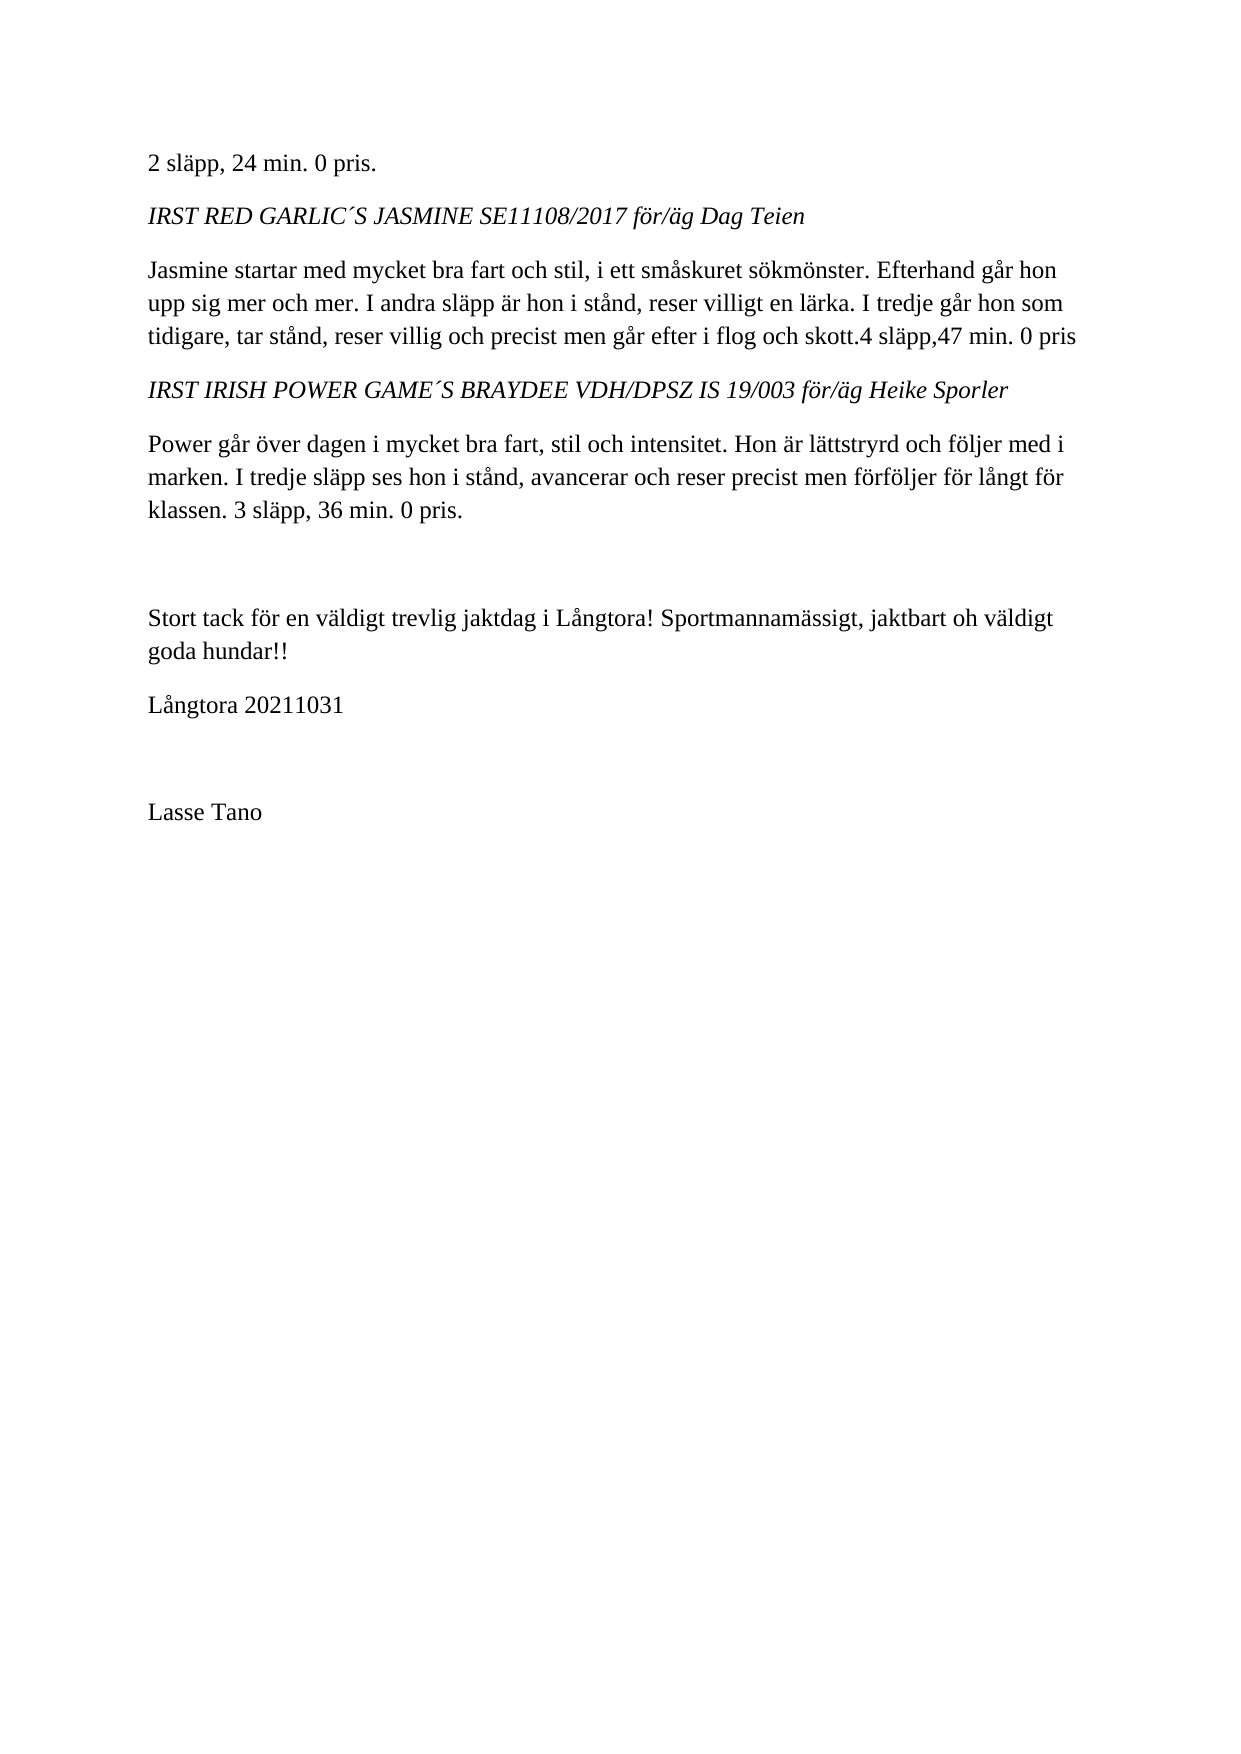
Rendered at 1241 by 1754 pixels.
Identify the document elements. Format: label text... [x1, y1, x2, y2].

text Lasse Tano [148, 797, 1093, 826]
text Stort tack för en väldigt trevlig jaktdag i Långtora! Sportmannamässigt, jaktbart oh väldigt goda hundar!! [148, 603, 1093, 664]
text Jasmine startar med mycket bra fart och stil, i ett småskuret sökmönster. Efterhand går hon upp sig mer och mer. I andra släpp är hon i stånd, reser villigt en lärka. I tredje går hon som tidigare, tar stånd, reser villig och precist men går efter i flog och skott.4 släpp,47 min. 0 pris [148, 255, 1093, 350]
text Långtora 20211031 [148, 690, 1093, 718]
text IRST IRISH POWER GAME´S BRAYDEE VDH/DPSZ IS 19/003 för/äg Heike Sporler [148, 375, 1093, 404]
text IRST RED GARLIC´S JASMINE SE11108/2017 för/äg Dag Teien [148, 201, 1093, 230]
text 2 släpp, 24 min. 0 pris. [148, 148, 1093, 176]
text Power går över dagen i mycket bra fart, stil och intensitet. Hon är lättstryrd och följer med i marken. I tredje släpp ses hon i stånd, avancerar och reser precist men förföljer för långt för klassen. 3 släpp, 36 min. 0 pris. [148, 429, 1093, 524]
